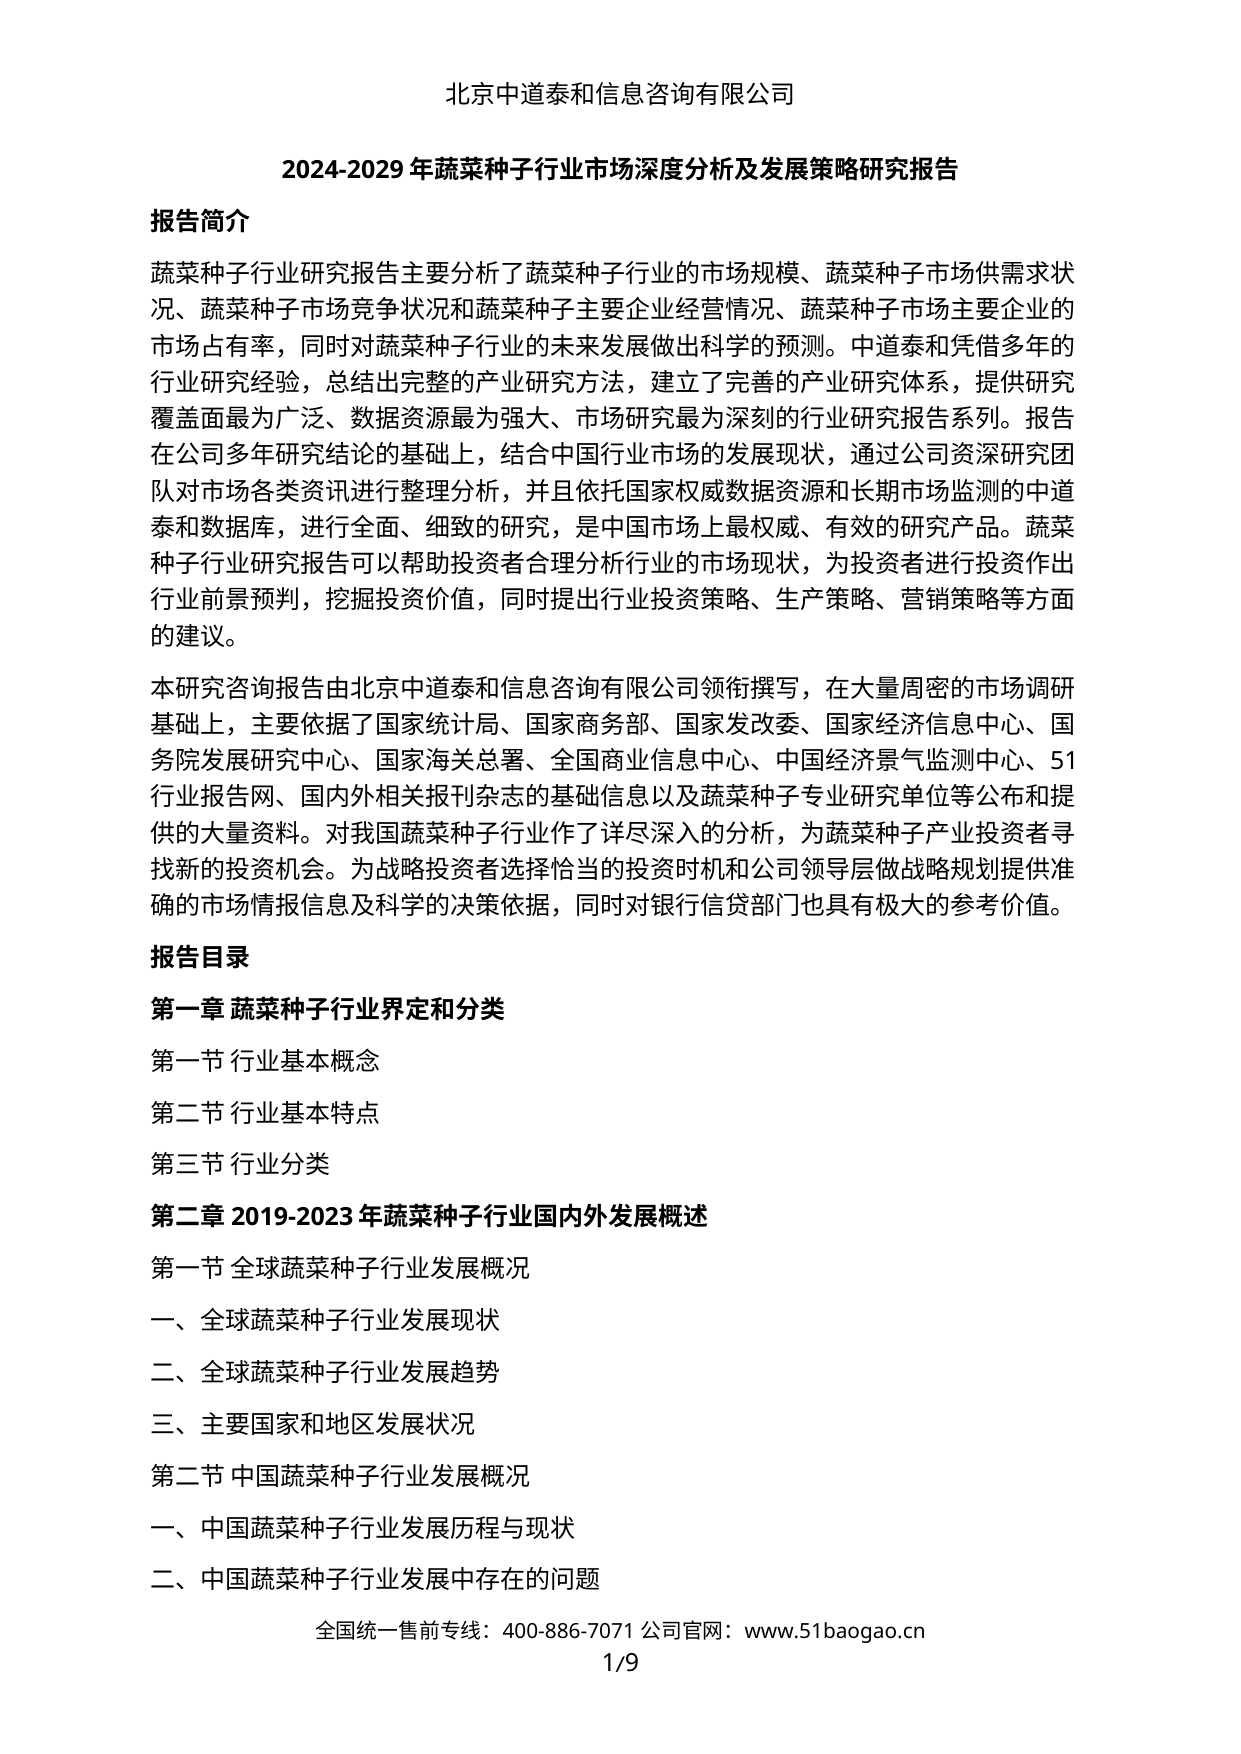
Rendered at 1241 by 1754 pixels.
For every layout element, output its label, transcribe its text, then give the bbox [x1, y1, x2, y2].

text 蔬菜种子行业研究报告主要分析了蔬菜种子行业的市场规模、蔬菜种子市场供需求状况、蔬菜种子市场竞争状况和蔬菜种子主要企业经营情况、蔬菜种子市场主要企业的市场占有率，同时对蔬菜种子行业的未来发展做出科学的预测。中道泰和凭借多年的行业研究经验，总结出完整的产业研究方法，建立了完善的产业研究体系，提供研究覆盖面最为广泛、数据资源最为强大、市场研究最为深刻的行业研究报告系列。报告在公司多年研究结论的基础上，结合中国行业市场的发展现状，通过公司资深研究团队对市场各类资讯进行整理分析，并且依托国家权威数据资源和长期市场监测的中道泰和数据库，进行全面、细致的研究，是中国市场上最权威、有效的研究产品。蔬菜种子行业研究报告可以帮助投资者合理分析行业的市场现状，为投资者进行投资作出行业前景预判，挖掘投资价值，同时提出行业投资策略、生产策略、营销策略等方面的建议。 [150, 254, 1090, 652]
text 第二章 2019-2023年蔬菜种子行业国内外发展概述 [150, 1197, 1090, 1233]
text 三、主要国家和地区发展状况 [150, 1404, 1090, 1441]
text 二、中国蔬菜种子行业发展中存在的问题 [150, 1560, 1090, 1596]
text 第一节 全球蔬菜种子行业发展概况 [150, 1249, 1090, 1285]
text 第二节 行业基本特点 [150, 1093, 1090, 1129]
text 第一节 行业基本概念 [150, 1041, 1090, 1077]
text 第三节 行业分类 [150, 1145, 1090, 1181]
text 第一章 蔬菜种子行业界定和分类 [150, 989, 1090, 1026]
text 一、中国蔬菜种子行业发展历程与现状 [150, 1508, 1090, 1544]
text 报告目录 [150, 937, 1090, 974]
text 一、全球蔬菜种子行业发展现状 [150, 1301, 1090, 1337]
text 报告简介 [150, 202, 1090, 238]
text 2024-2029年蔬菜种子行业市场深度分析及发展策略研究报告 [150, 150, 1090, 186]
text 二、全球蔬菜种子行业发展趋势 [150, 1352, 1090, 1389]
text 本研究咨询报告由北京中道泰和信息咨询有限公司领衔撰写，在大量周密的市场调研基础上，主要依据了国家统计局、国家商务部、国家发改委、国家经济信息中心、国务院发展研究中心、国家海关总署、全国商业信息中心、中国经济景气监测中心、51行业报告网、国内外相关报刊杂志的基础信息以及蔬菜种子专业研究单位等公布和提供的大量资料。对我国蔬菜种子行业作了详尽深入的分析，为蔬菜种子产业投资者寻找新的投资机会。为战略投资者选择恰当的投资时机和公司领导层做战略规划提供准确的市场情报信息及科学的决策依据，同时对银行信贷部门也具有极大的参考价值。 [150, 668, 1090, 922]
text 第二节 中国蔬菜种子行业发展概况 [150, 1456, 1090, 1492]
